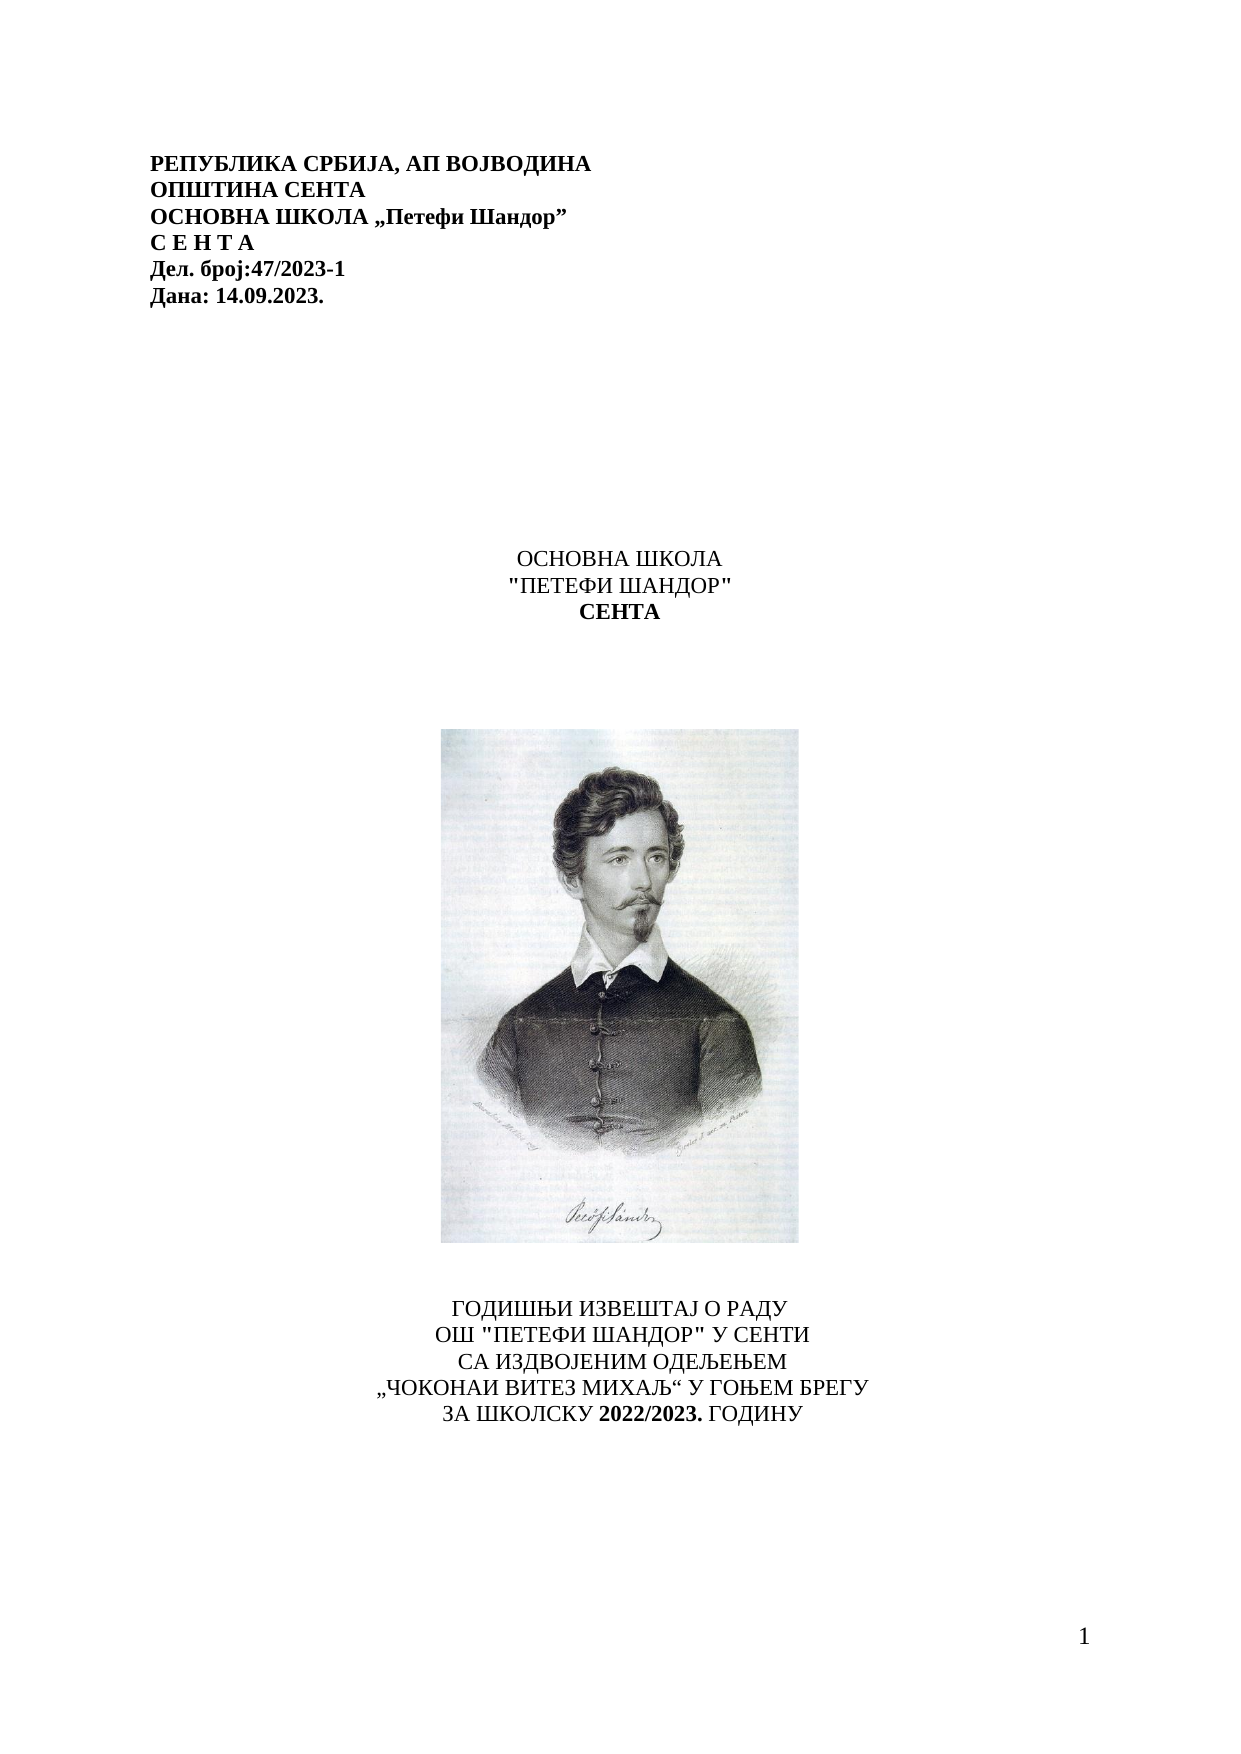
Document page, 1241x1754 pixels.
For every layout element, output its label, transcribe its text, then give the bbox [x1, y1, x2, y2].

text Дел. број:47/2023-1 [150, 255, 1090, 282]
text ОСНОВНА ШКОЛА [150, 545, 1089, 572]
text ОШ "ПЕТЕФИ ШАНДОР" У СЕНТИ [358, 1321, 883, 1348]
text С Е Н Т А [150, 229, 1090, 255]
text ГОДИШЊИ ИЗВЕШТАЈ О РАДУ [150, 1295, 1089, 1321]
text "ПЕТЕФИ ШАНДОР" [150, 572, 1089, 598]
text СА ИЗДВОЈЕНИМ ОДЕЉЕЊЕМ [358, 1348, 883, 1374]
text Дана: 14.09.2023. [150, 282, 1090, 308]
text ОСНОВНА ШКОЛА „Петефи Шандор” [150, 203, 1090, 229]
text ОПШТИНА СЕНТА [150, 176, 1090, 203]
text СЕНТА [150, 598, 1089, 624]
text РЕПУБЛИКА СРБИЈА, АП ВОЈВОДИНА [150, 150, 1090, 176]
text „ЧОКОНАИ ВИТЕЗ МИХАЉ“ У ГОЊЕМ БРЕГУ [358, 1374, 883, 1400]
picture [440, 729, 799, 1243]
text ЗА ШКОЛСКУ 2022/2023. ГОДИНУ [358, 1400, 883, 1427]
